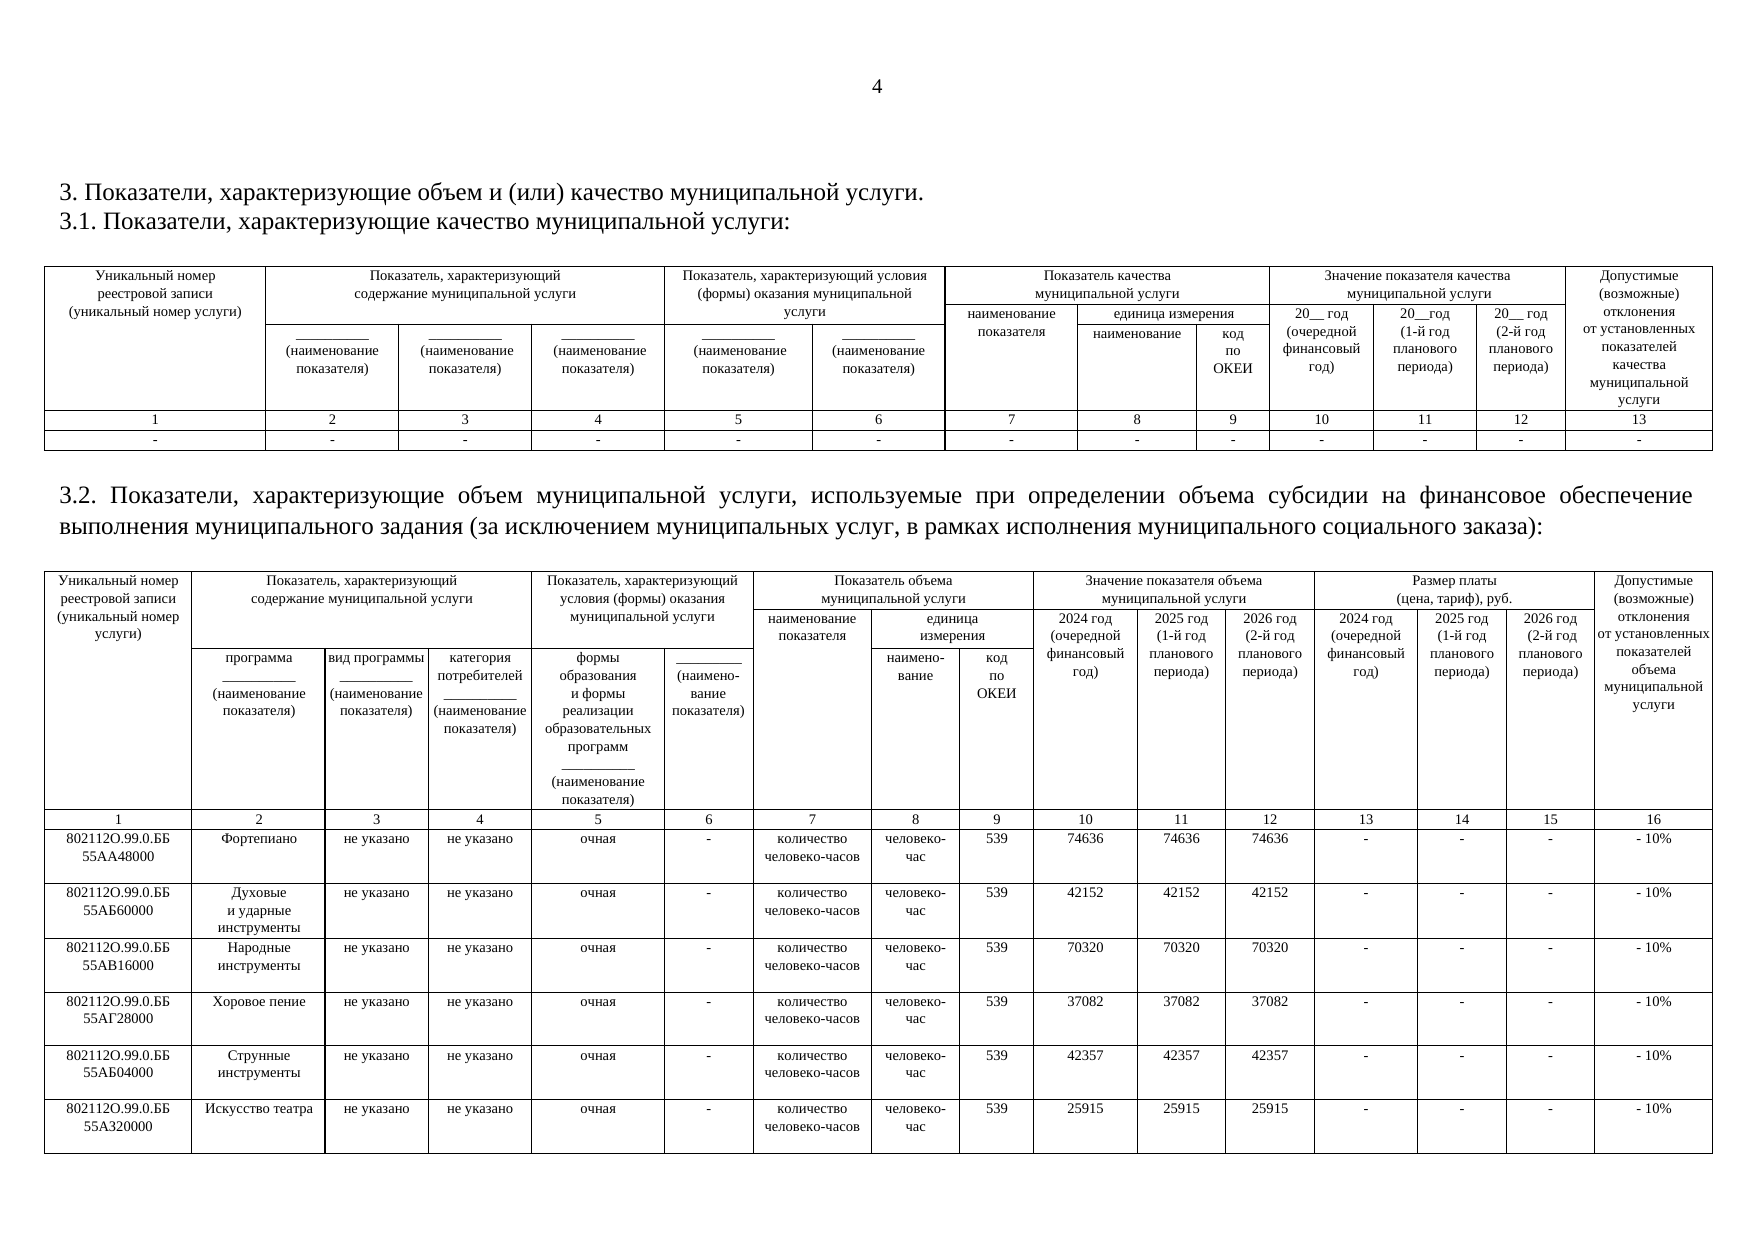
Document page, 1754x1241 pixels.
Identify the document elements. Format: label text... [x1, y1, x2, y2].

table_cell очная [532, 830, 664, 883]
table_cell 539 [960, 1046, 1033, 1099]
table_cell - [1507, 993, 1594, 1045]
table_cell очная [532, 939, 664, 992]
table_cell Духовые и ударные инструменты [192, 884, 324, 938]
table_cell человеко-час [872, 993, 959, 1045]
table_cell - [1477, 431, 1565, 449]
table_header Показатель качества муниципальной услуги [946, 267, 1269, 304]
table_cell - [1418, 1100, 1506, 1153]
table_cell 2 [266, 411, 398, 430]
table_cell 539 [960, 1100, 1033, 1153]
table_cell наименование [1078, 325, 1196, 410]
table_header Показатель объема муниципальной услуги [754, 572, 1033, 608]
table_cell не указано [326, 993, 428, 1045]
table_header Показатель, характеризующий условия (формы) оказания муниципальной услуги [665, 267, 944, 323]
table_cell 802112О.99.0.ББ 55АЗ20000 [45, 1100, 191, 1153]
table_cell наимено-вание [872, 649, 959, 809]
table_header Показатель, характеризующий условия (формы) оказания муниципальной услуги [532, 572, 753, 648]
table_cell 6 [813, 411, 944, 430]
table_cell очная [532, 993, 664, 1045]
table_cell 70320 [1034, 939, 1137, 992]
table_cell 42357 [1226, 1046, 1314, 1099]
table_header Показатель, характеризующий содержание муниципальной услуги [266, 267, 664, 323]
table_cell наименование показателя [754, 610, 871, 809]
table_cell 25915 [1226, 1100, 1314, 1153]
table_cell - [665, 993, 753, 1045]
table_cell не указано [429, 1046, 531, 1099]
table_cell - [665, 939, 753, 992]
table_cell Струнные инструменты [192, 1046, 324, 1099]
table_cell 15 [1507, 810, 1594, 829]
table_cell 802112О.99.0.ББ 55АВ16000 [45, 939, 191, 992]
text 3. Показатели, характеризующие объем и (или) качество муниципальной услуги. [59, 177, 1695, 206]
table_cell не указано [429, 939, 531, 992]
table_header Уникальный номер реестровой записи (уникальный номер услуги) [45, 572, 191, 809]
table_cell - [665, 1046, 753, 1099]
text 3.2. Показатели, характеризующие объем муниципальной услуги, используемые при определении объема субсидии на финансовое обеспечение выполнения муниципального задания (за исключением муниципальных услуг, в рамках исполнения муниципального социального заказа): [59, 481, 1695, 539]
table_cell 11 [1138, 810, 1225, 829]
table_cell код по ОКЕИ [1197, 325, 1269, 410]
table_cell - 10% [1595, 884, 1712, 938]
table_cell 5 [532, 810, 664, 829]
table_cell не указано [326, 939, 428, 992]
table_cell - [1507, 1046, 1594, 1099]
table_cell 6 [665, 810, 753, 829]
table_cell - [665, 884, 753, 938]
table_cell 20__ год (очередной финансовый год) [1270, 305, 1373, 410]
table_cell __________ (наименование показателя) [266, 325, 398, 410]
table_header Допустимые (возможные) отклонения от установленных показателей качества муниципальной услуги [1566, 267, 1712, 410]
table_cell - [1078, 431, 1196, 449]
table_cell 1 [45, 411, 265, 430]
table_cell не указано [326, 884, 428, 938]
table_cell 74636 [1226, 830, 1314, 883]
table_cell 42152 [1034, 884, 1137, 938]
table_cell 5 [665, 411, 812, 430]
table_cell количество человеко-часов [754, 939, 871, 992]
table_cell 802112О.99.0.ББ 55АГ28000 [45, 993, 191, 1045]
table_cell 2025 год (1-й год планового периода) [1418, 610, 1506, 809]
table_cell 2024 год (очередной финансовый год) [1315, 610, 1417, 809]
table_cell - [813, 431, 944, 449]
table_cell 2026 год (2-й год планового периода) [1507, 610, 1594, 809]
table_cell - [1418, 993, 1506, 1045]
table_header Значение показателя качества муниципальной услуги [1270, 267, 1565, 304]
table_cell 12 [1477, 411, 1565, 430]
table_cell наименование показателя [946, 305, 1077, 410]
table_cell единица измерения [1078, 305, 1269, 323]
table_cell человеко-час [872, 884, 959, 938]
table_cell Искусство театра [192, 1100, 324, 1153]
table_cell 13 [1566, 411, 1712, 430]
table_cell - [1197, 431, 1269, 449]
table_cell 802112О.99.0.ББ 55АБ04000 [45, 1046, 191, 1099]
table_cell 74636 [1034, 830, 1137, 883]
table_cell 3 [326, 810, 428, 829]
table_cell не указано [326, 1100, 428, 1153]
table_cell - [1418, 1046, 1506, 1099]
table_cell - 10% [1595, 1100, 1712, 1153]
table_cell вид программы __________ (наименование показателя) [326, 649, 428, 809]
table_cell 37082 [1034, 993, 1137, 1045]
table_cell - [1418, 884, 1506, 938]
table_cell - [665, 431, 812, 449]
table_cell - [1374, 431, 1476, 449]
table_cell - [532, 431, 664, 449]
table_cell 8 [872, 810, 959, 829]
table_cell количество человеко-часов [754, 884, 871, 938]
table_cell 37082 [1226, 993, 1314, 1045]
table_cell 4 [429, 810, 531, 829]
table_cell 13 [1315, 810, 1417, 829]
table_cell 42357 [1034, 1046, 1137, 1099]
table_cell 539 [960, 939, 1033, 992]
table_header Допустимые (возможные) отклонения от установленных показателей объема муниципальной услуги [1595, 572, 1712, 809]
table_cell 25915 [1034, 1100, 1137, 1153]
table_cell 8 [1078, 411, 1196, 430]
table_cell - [1315, 993, 1417, 1045]
table_cell - [266, 431, 398, 449]
table_cell - 10% [1595, 830, 1712, 883]
table_cell 42152 [1138, 884, 1225, 938]
table_cell 70320 [1226, 939, 1314, 992]
table_cell не указано [429, 884, 531, 938]
table_cell - [1315, 939, 1417, 992]
table_cell очная [532, 1100, 664, 1153]
table_cell очная [532, 884, 664, 938]
table_cell не указано [429, 1100, 531, 1153]
table_header Значение показателя объема муниципальной услуги [1034, 572, 1314, 608]
table_cell - [665, 1100, 753, 1153]
table_cell - 10% [1595, 993, 1712, 1045]
table_cell - [1418, 830, 1506, 883]
table_cell - [1507, 939, 1594, 992]
text 3.1. Показатели, характеризующие качество муниципальной услуги: [59, 206, 1695, 235]
table_cell 539 [960, 830, 1033, 883]
table_cell человеко-час [872, 939, 959, 992]
table_cell 7 [946, 411, 1077, 430]
table_cell 12 [1226, 810, 1314, 829]
table_cell очная [532, 1046, 664, 1099]
table_cell 25915 [1138, 1100, 1225, 1153]
table_cell - [1315, 1100, 1417, 1153]
table_cell 802112О.99.0.ББ 55АА48000 [45, 830, 191, 883]
table_cell не указано [326, 830, 428, 883]
table_cell - [1418, 939, 1506, 992]
table_cell Фортепиано [192, 830, 324, 883]
table_cell 11 [1374, 411, 1476, 430]
table_cell 1 [45, 810, 191, 829]
table_cell 2025 год (1-й год планового периода) [1138, 610, 1225, 809]
table_cell 10 [1034, 810, 1137, 829]
table_cell 9 [960, 810, 1033, 829]
table_cell __________ (наименование показателя) [532, 325, 664, 410]
table_cell 2 [192, 810, 324, 829]
table_cell количество человеко-часов [754, 993, 871, 1045]
table_cell категория потребителей __________ (наименование показателя) [429, 649, 531, 809]
table_cell 42152 [1226, 884, 1314, 938]
table_cell не указано [429, 830, 531, 883]
table_cell - [1507, 830, 1594, 883]
table_cell __________ (наименование показателя) [665, 325, 812, 410]
table_cell - 10% [1595, 1046, 1712, 1099]
table_cell - [1315, 830, 1417, 883]
table_header Уникальный номер реестровой записи (уникальный номер услуги) [45, 267, 265, 410]
table_cell количество человеко-часов [754, 1046, 871, 1099]
table_cell 74636 [1138, 830, 1225, 883]
table_cell 37082 [1138, 993, 1225, 1045]
table_cell - [946, 431, 1077, 449]
table_cell 539 [960, 884, 1033, 938]
table_cell - [1315, 884, 1417, 938]
table_cell 4 [532, 411, 664, 430]
table_cell - [1507, 1100, 1594, 1153]
table_header Показатель, характеризующий содержание муниципальной услуги [192, 572, 531, 648]
table_cell - [399, 431, 531, 449]
table_cell не указано [326, 1046, 428, 1099]
table_cell 14 [1418, 810, 1506, 829]
table_cell __________ (наименование показателя) [813, 325, 944, 410]
table_cell Народные инструменты [192, 939, 324, 992]
table_cell __________ (наименование показателя) [399, 325, 531, 410]
table_cell - [665, 830, 753, 883]
table_cell 2024 год (очередной финансовый год) [1034, 610, 1137, 809]
table_cell - [1566, 431, 1712, 449]
table_cell 2026 год (2-й год планового периода) [1226, 610, 1314, 809]
table_cell программа __________ (наименование показателя) [192, 649, 324, 809]
table_cell Хоровое пение [192, 993, 324, 1045]
table_cell - [1270, 431, 1373, 449]
table_cell количество человеко-часов [754, 1100, 871, 1153]
table_cell 42357 [1138, 1046, 1225, 1099]
table_cell - 10% [1595, 939, 1712, 992]
table_cell человеко-час [872, 1046, 959, 1099]
table_cell 9 [1197, 411, 1269, 430]
table_cell 3 [399, 411, 531, 430]
table_cell 802112О.99.0.ББ 55АБ60000 [45, 884, 191, 938]
table_cell 7 [754, 810, 871, 829]
table_cell 20__год (1-й год планового периода) [1374, 305, 1476, 410]
table_cell - [1315, 1046, 1417, 1099]
table_cell количество человеко-часов [754, 830, 871, 883]
table_cell 539 [960, 993, 1033, 1045]
table_cell 70320 [1138, 939, 1225, 992]
table_cell единица измерения [872, 610, 1033, 648]
table_cell 10 [1270, 411, 1373, 430]
table_cell человеко-час [872, 830, 959, 883]
table_cell _________ (наимено- вание показателя) [665, 649, 753, 809]
table_cell 20__ год (2-й год планового периода) [1477, 305, 1565, 410]
table_cell код по ОКЕИ [960, 649, 1033, 809]
table_cell человеко-час [872, 1100, 959, 1153]
table_cell не указано [429, 993, 531, 1045]
table_cell - [45, 431, 265, 449]
table_cell формы образования и формы реализации образовательных программ __________ (наименование показателя) [532, 649, 664, 809]
table_cell - [1507, 884, 1594, 938]
table_header Размер платы (цена, тариф), руб. [1315, 572, 1594, 608]
table_cell 16 [1595, 810, 1712, 829]
